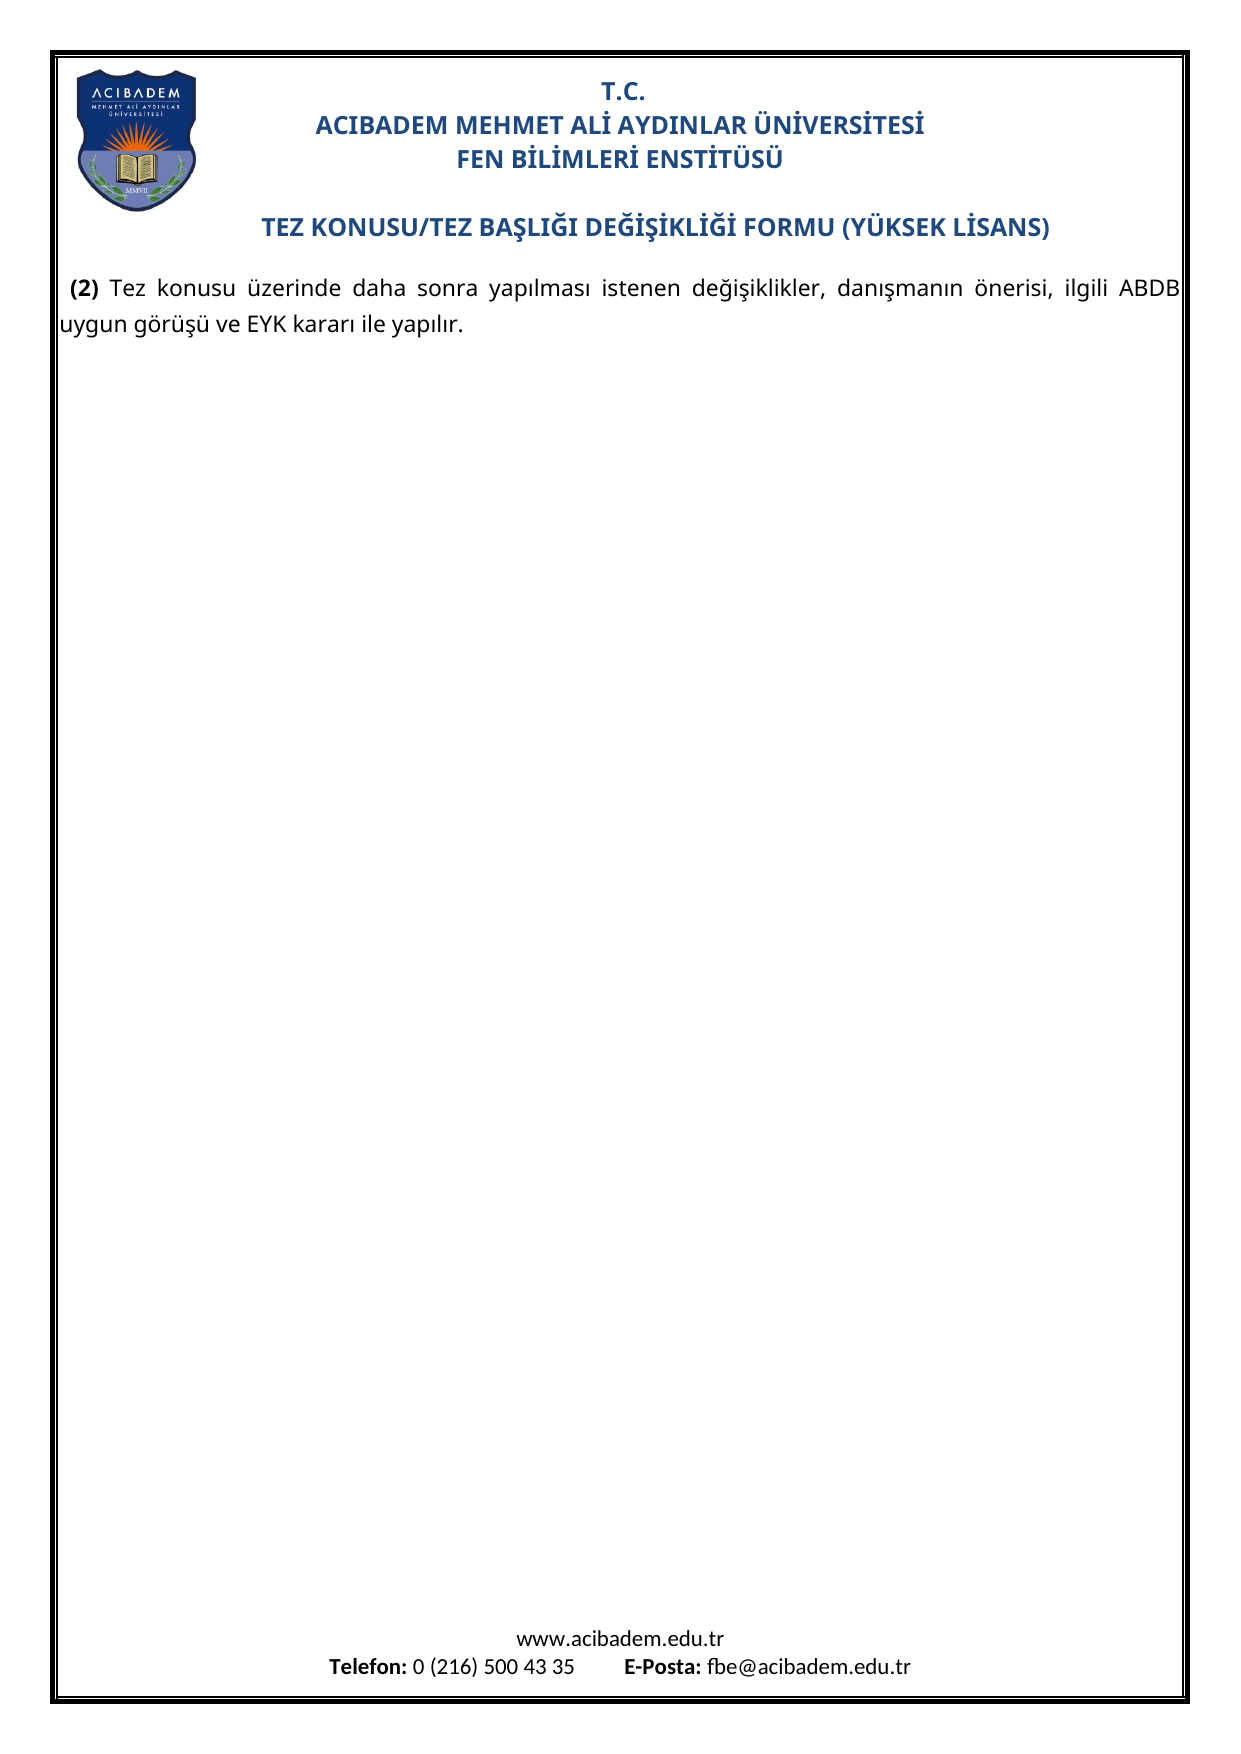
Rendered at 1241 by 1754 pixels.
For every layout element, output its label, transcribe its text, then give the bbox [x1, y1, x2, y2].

picture [59, 61, 213, 220]
text (2) Tez konusu üzerinde daha sonra yapılması istenen değişiklikler, danışmanın önerisi, ilgili ABDB uygun görüşü ve EYK kararı ile yapılır. [59, 272, 1181, 339]
